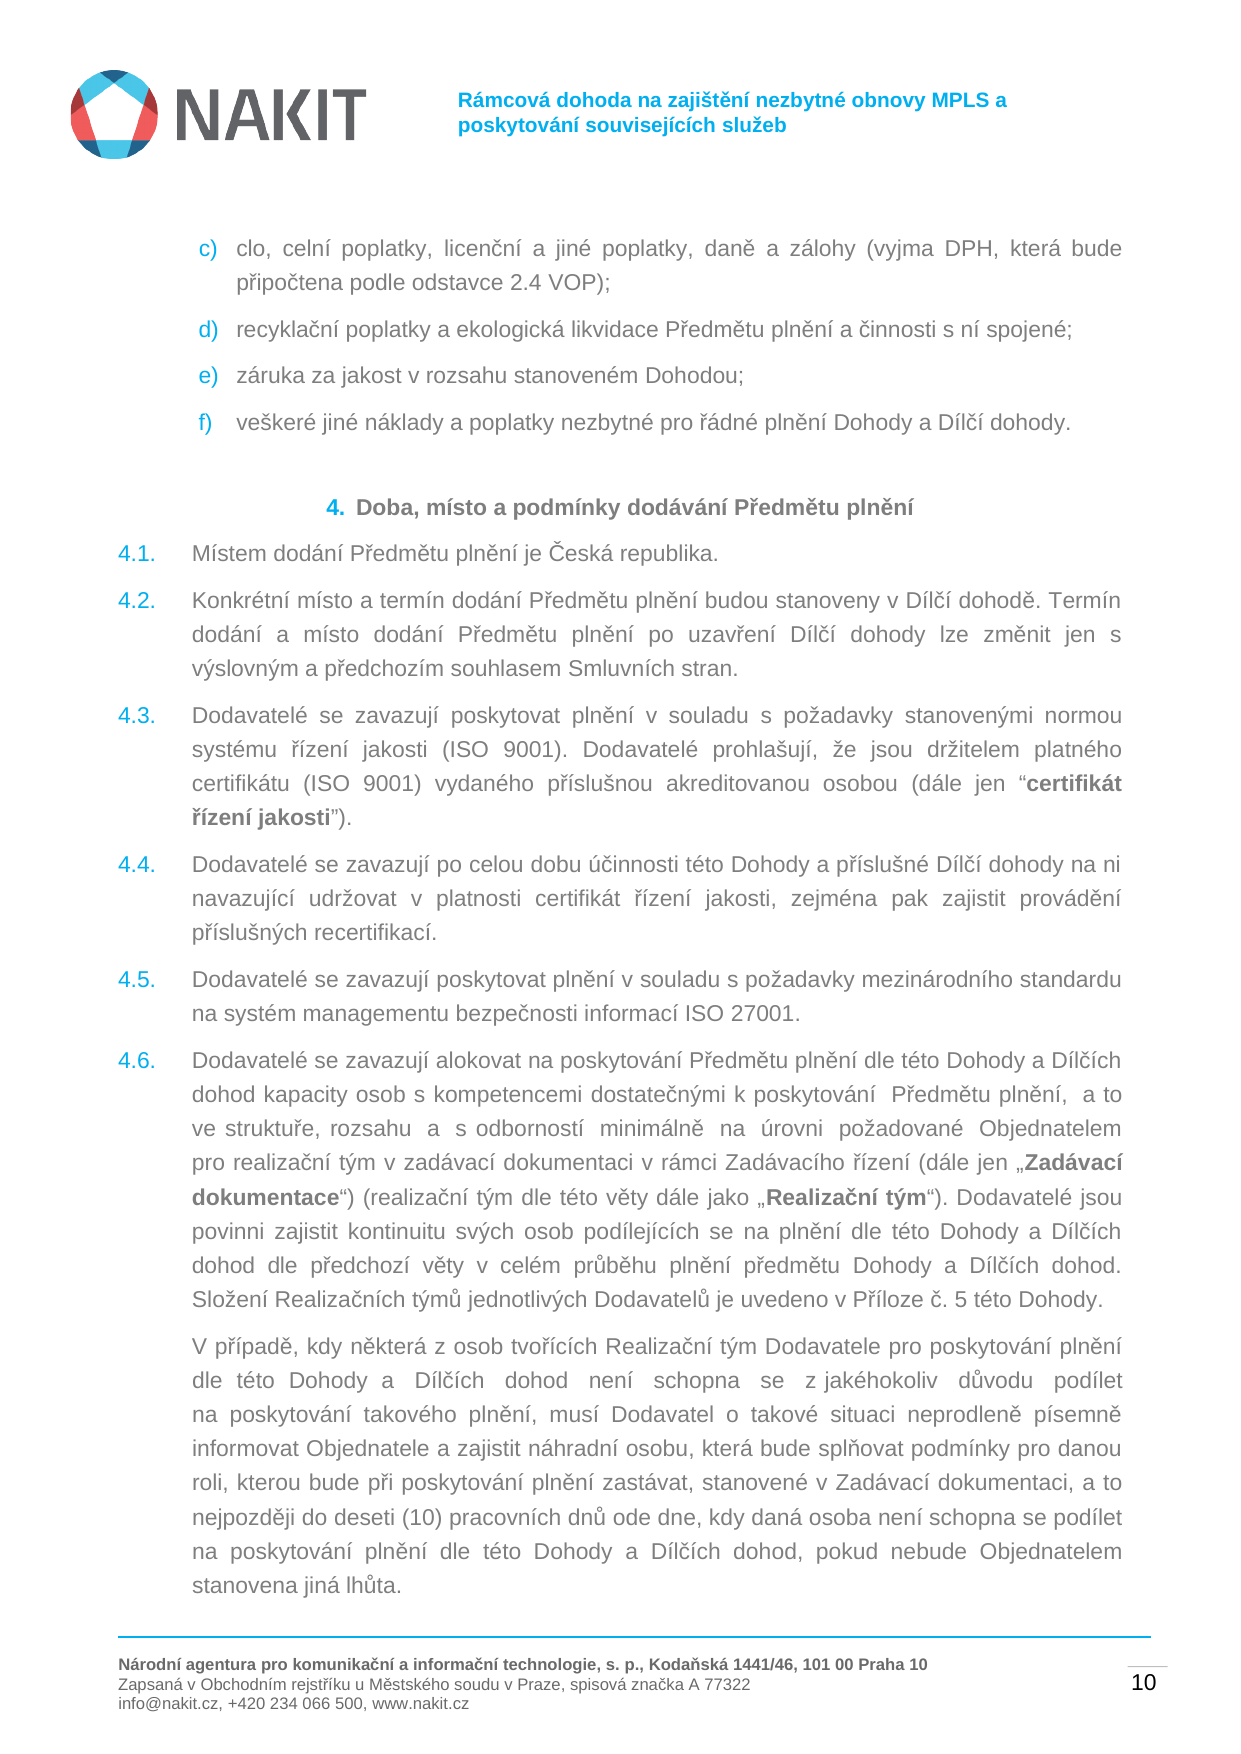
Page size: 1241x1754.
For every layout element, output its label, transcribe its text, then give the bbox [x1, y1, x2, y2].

list veškeré jiné náklady a poplatky nezbytné pro řádné plnění Dohody a Dílčí dohody. [198, 409, 1136, 436]
list clo, celní poplatky, licenční a jiné poplatky, daně a zálohy (vyjma DPH, která bude připočtena podle odstavce 2.4 VOP); [198, 235, 1122, 295]
list Dodavatelé se zavazují poskytovat plnění v souladu s požadavky mezinárodního standardu na systém managementu bezpečnosti informací ISO 27001. [118, 966, 1122, 1027]
subtitle Doba, místo a podmínky dodávání Předmětu plnění [326, 493, 1136, 520]
list záruka za jakost v rozsahu stanoveném Dohodou; [198, 362, 1136, 389]
list Dodavatelé se zavazují alokovat na poskytování Předmětu plnění dle této Dohody a Dílčích dohod kapacity osob s kompetencemi dostatečnými k poskytování Předmětu plnění, a to ve struktuře, rozsahu a s odborností minimálně na úrovni požadované Objednatelem pro realizační tým v zadávací dokumentaci v rámci Zadávacího řízení (dále jen „Zadávací dokumentace“) (realizační tým dle této věty dále jako „Realizační tým“). Dodavatelé jsou povinni zajistit kontinuitu svých osob podílejících se na plnění dle této Dohody a Dílčích dohod dle předchozí věty v celém průběhu plnění předmětu Dohody a Dílčích dohod. Složení Realizačních týmů jednotlivých Dodavatelů je uvedeno v Příloze č. 5 této Dohody. [118, 1047, 1122, 1312]
list Místem dodání Předmětu plnění je Česká republika. [118, 540, 1136, 567]
list Dodavatelé se zavazují po celou dobu účinnosti této Dohody a příslušné Dílčí dohody na ni navazující udržovat v platnosti certifikát řízení jakosti, zejména pak zajistit provádění příslušných recertifikací. [118, 851, 1122, 946]
picture [70, 70, 367, 159]
list recyklační poplatky a ekologická likvidace Předmětu plnění a činnosti s ní spojené; [198, 316, 1136, 342]
list Konkrétní místo a termín dodání Předmětu plnění budou stanoveny v Dílčí dohodě. Termín dodání a místo dodání Předmětu plnění po uzavření Dílčí dohody lze změnit jen s výslovným a předchozím souhlasem Smluvních stran. [118, 587, 1122, 682]
text V případě, kdy některá z osob tvořících Realizační tým Dodavatele pro poskytování plnění dle této Dohody a Dílčích dohod není schopna se z jakéhokoliv důvodu podílet na poskytování takového plnění, musí Dodavatel o takové situaci neprodleně písemně informovat Objednatele a zajistit náhradní osobu, která bude splňovat podmínky pro danou roli, kterou bude při poskytování plnění zastávat, stanovené v Zadávací dokumentaci, a to nejpozději do deseti (10) pracovních dnů ode dne, kdy daná osoba není schopna se podílet na poskytování plnění dle této Dohody a Dílčích dohod, pokud nebude Objednatelem stanovena jiná lhůta. [192, 1333, 1123, 1598]
list Dodavatelé se zavazují poskytovat plnění v souladu s požadavky stanovenými normou systému řízení jakosti (ISO 9001). Dodavatelé prohlašují, že jsou držitelem platného certifikátu (ISO 9001) vydaného příslušnou akreditovanou osobou (dále jen “certifikát řízení jakosti”). [118, 702, 1122, 831]
